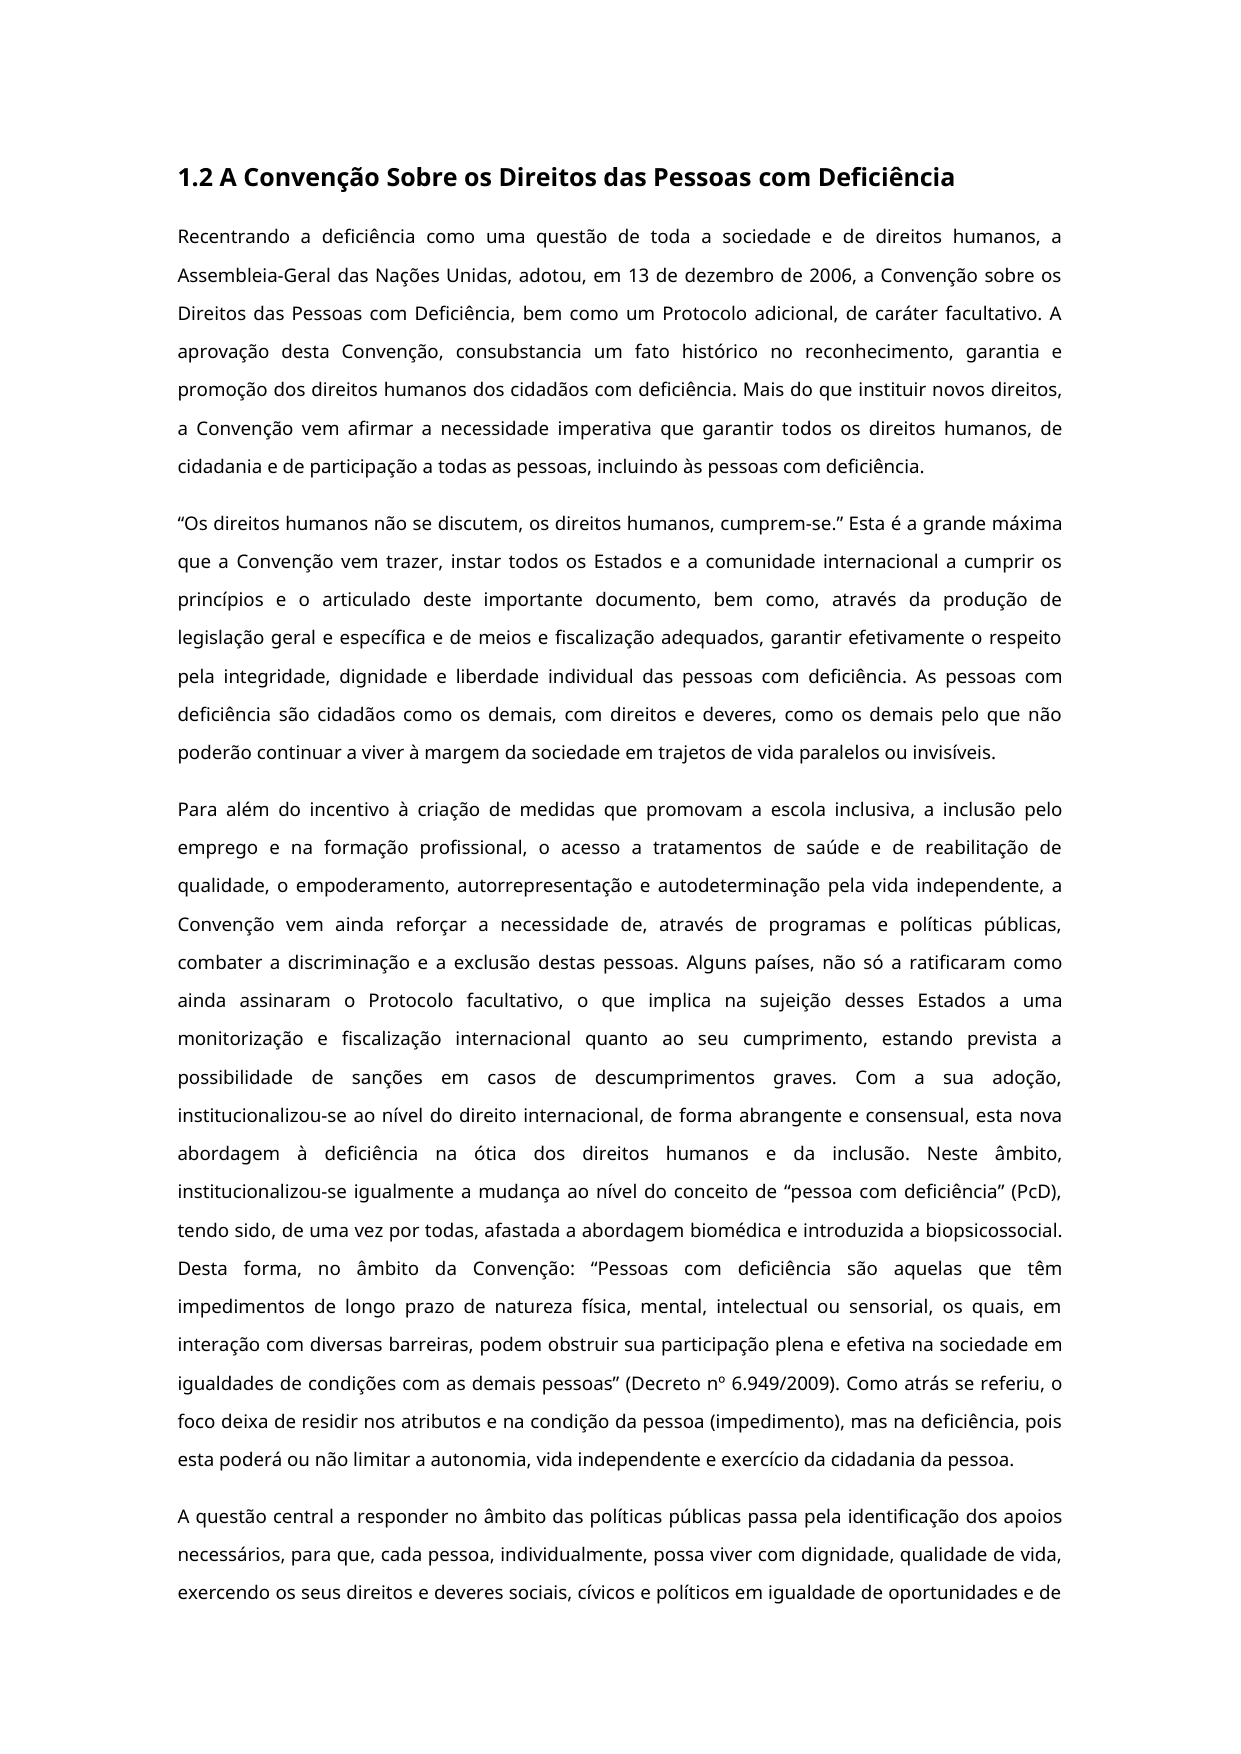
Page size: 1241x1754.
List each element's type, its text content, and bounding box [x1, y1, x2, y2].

text Recentrando a deficiência como uma questão de toda a sociedade e de direitos humanos, a Assembleia-Geral das Nações Unidas, adotou, em 13 de dezembro de 2006, a Convenção sobre os Direitos das Pessoas com Deficiência, bem como um Protocolo adicional, de caráter facultativo. A aprovação desta Convenção, consubstancia um fato histórico no reconhecimento, garantia e promoção dos direitos humanos dos cidadãos com deficiência. Mais do que instituir novos direitos, a Convenção vem afirmar a necessidade imperativa que garantir todos os direitos humanos, de cidadania e de participação a todas as pessoas, incluindo às pessoas com deficiência. [177, 224, 1063, 478]
text Para além do incentivo à criação de medidas que promovam a escola inclusiva, a inclusão pelo emprego e na formação profissional, o acesso a tratamentos de saúde e de reabilitação de qualidade, o empoderamento, autorrepresentação e autodeterminação pela vida independente, a Convenção vem ainda reforçar a necessidade de, através de programas e políticas públicas, combater a discriminação e a exclusão destas pessoas. Alguns países, não só a ratificaram como ainda assinaram o Protocolo facultativo, o que implica na sujeição desses Estados a uma monitorização e fiscalização internacional quanto ao seu cumprimento, estando prevista a possibilidade de sanções em casos de descumprimentos graves. Com a sua adoção, institucionalizou-se ao nível do direito internacional, de forma abrangente e consensual, esta nova abordagem à deficiência na ótica dos direitos humanos e da inclusão. Neste âmbito, institucionalizou-se igualmente a mudança ao nível do conceito de “pessoa com deficiência” (PcD), tendo sido, de uma vez por todas, afastada a abordagem biomédica e introduzida a biopsicossocial. Desta forma, no âmbito da Convenção: “Pessoas com deficiência são aquelas que têm impedimentos de longo prazo de natureza física, mental, intelectual ou sensorial, os quais, em interação com diversas barreiras, podem obstruir sua participação plena e efetiva na sociedade em igualdades de condições com as demais pessoas” (Decreto nº 6.949/2009). Como atrás se referiu, o foco deixa de residir nos atributos e na condição da pessoa (impedimento), mas na deficiência, pois esta poderá ou não limitar a autonomia, vida independente e exercício da cidadania da pessoa. [177, 796, 1063, 1472]
text “Os direitos humanos não se discutem, os direitos humanos, cumprem-se.” Esta é a grande máxima que a Convenção vem trazer, instar todos os Estados e a comunidade internacional a cumprir os princípios e o articulado deste importante documento, bem como, através da produção de legislação geral e específica e de meios e fiscalização adequados, garantir efetivamente o respeito pela integridade, dignidade e liberdade individual das pessoas com deficiência. As pessoas com deficiência são cidadãos como os demais, com direitos e deveres, como os demais pelo que não poderão continuar a viver à margem da sociedade em trajetos de vida paralelos ou invisíveis. [177, 510, 1063, 765]
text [177, 1503, 1063, 1605]
subtitle 1.2 A Convenção Sobre os Direitos das Pessoas com Deficiência [177, 160, 1063, 194]
